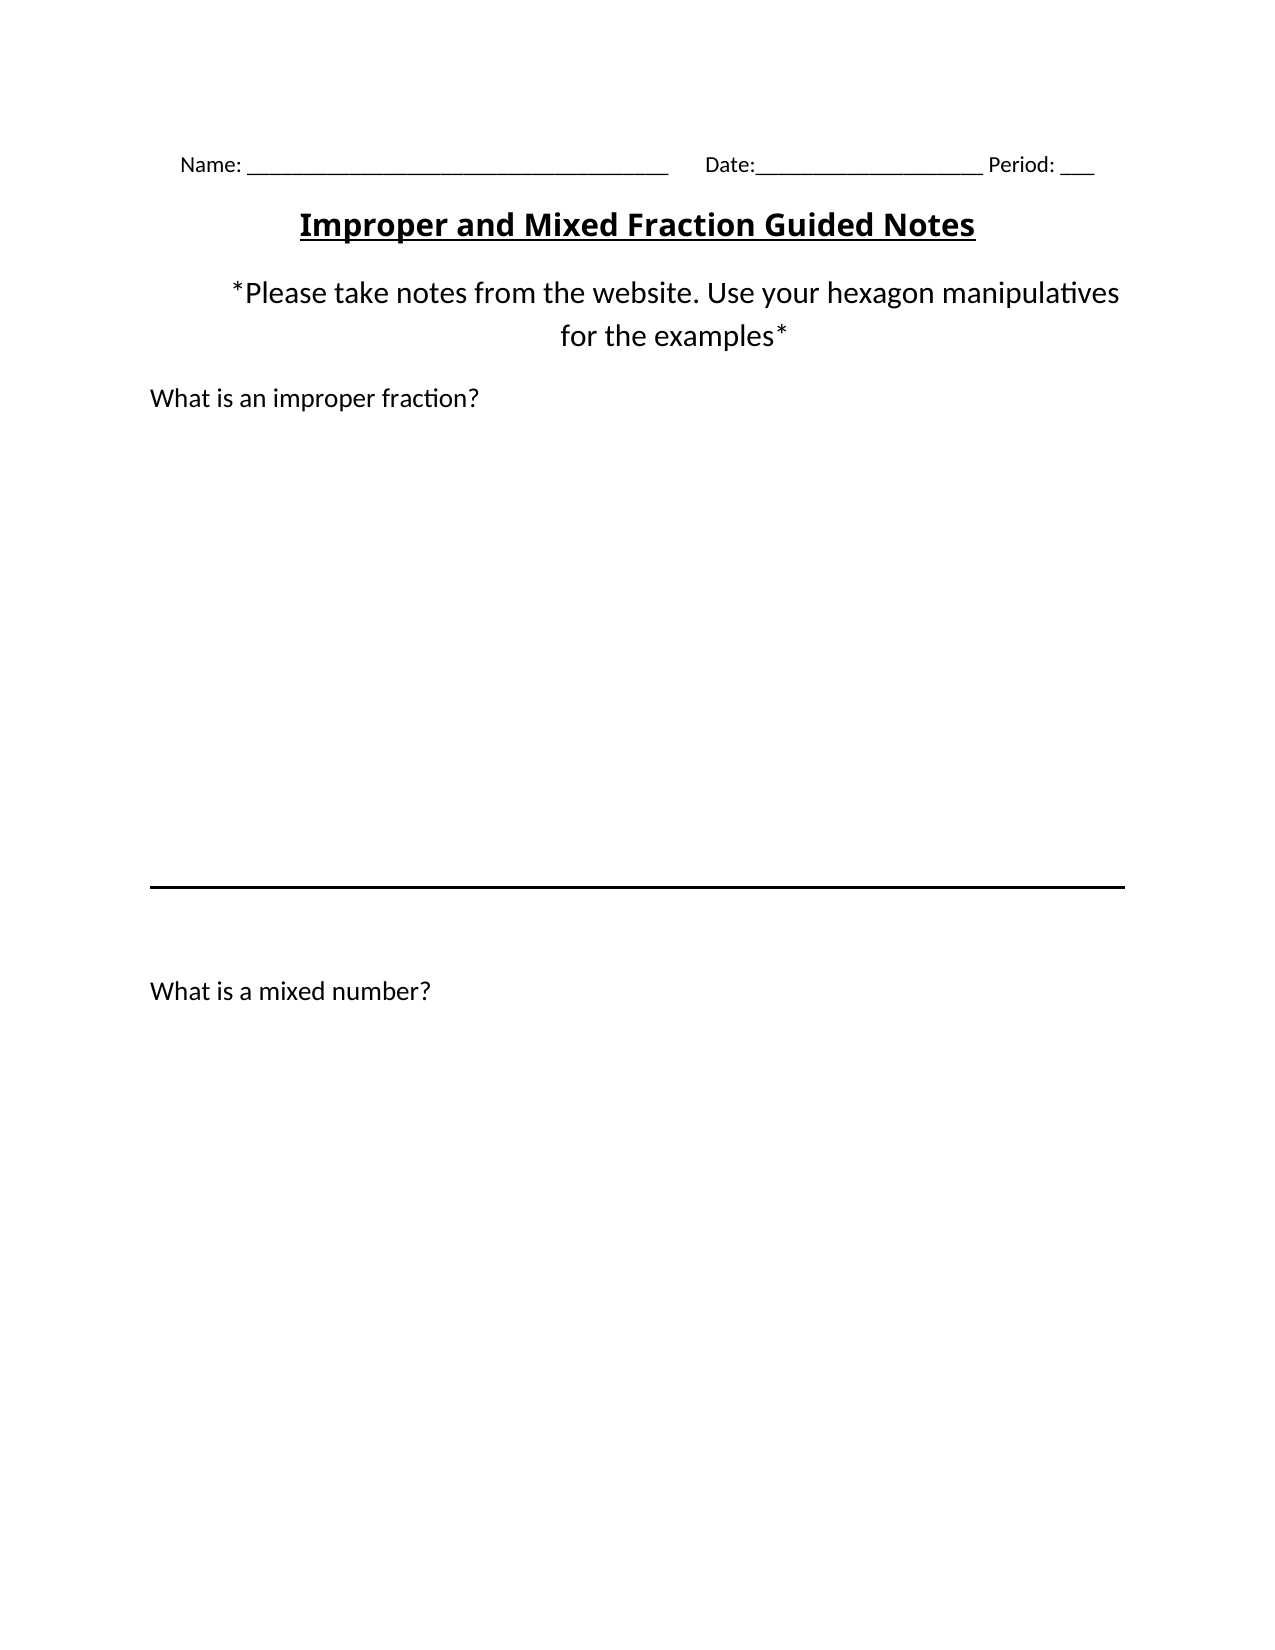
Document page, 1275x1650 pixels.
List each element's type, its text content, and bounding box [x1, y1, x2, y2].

text Name: _____________________________________ Date:____________________ Period: ___ [150, 150, 1125, 178]
text What is a mixed number? [150, 974, 1125, 1007]
text What is an improper fraction? [150, 381, 1125, 414]
list *Please take notes from the website. Use your hexagon manipulatives for the examples* [225, 273, 1125, 355]
text Improper and Mixed Fraction Guided Notes [150, 203, 1125, 246]
